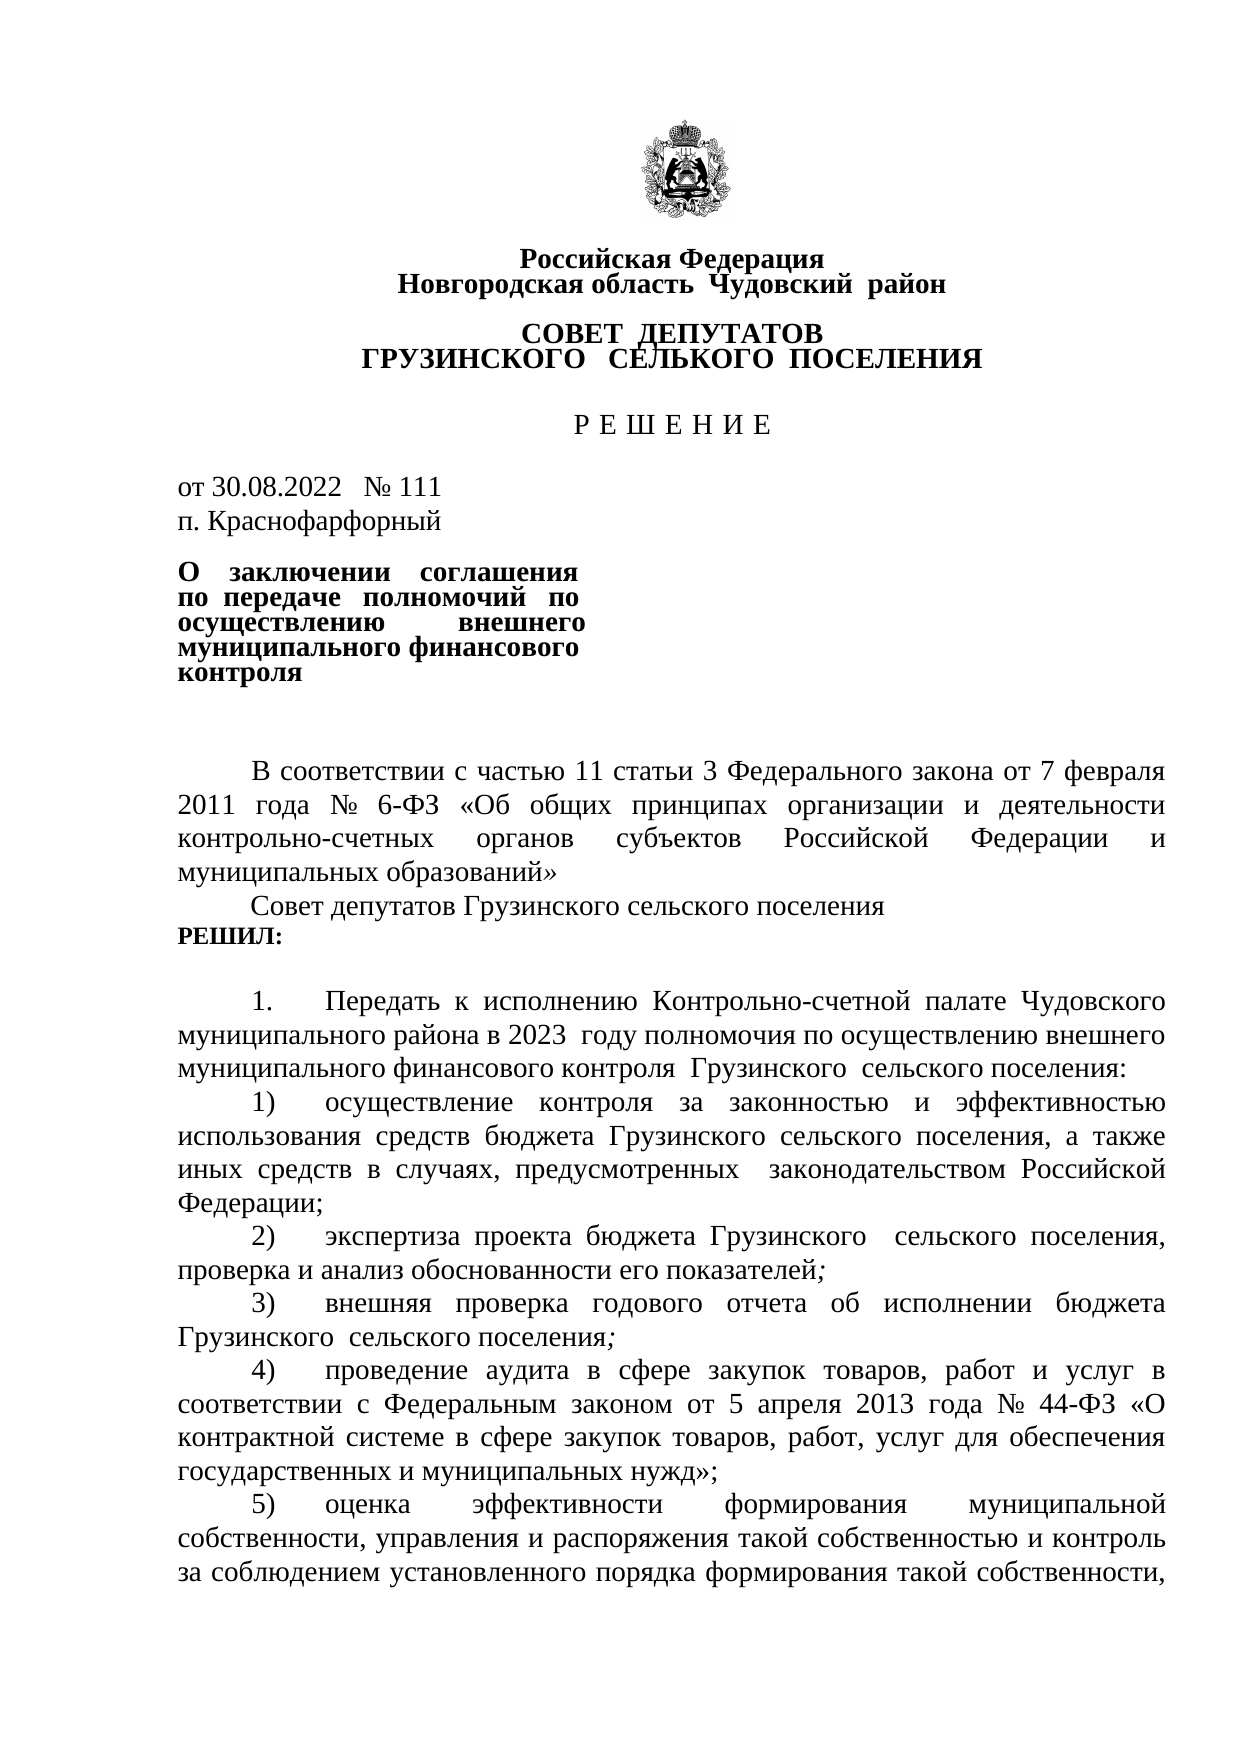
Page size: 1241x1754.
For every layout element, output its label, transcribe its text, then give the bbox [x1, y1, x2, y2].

text РЕШИЛ: [177, 921, 1167, 950]
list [177, 1487, 1167, 1587]
picture [639, 118, 734, 220]
text СОВЕТ ДЕПУТАТОВ [177, 323, 1167, 348]
text РЕШЕНИЕ [177, 407, 1167, 441]
text от 30.08.2022 № 111 [177, 469, 1167, 503]
list проведение аудита в сфере закупок товаров, работ и услуг в соответствии с Федеральным законом от 5 апреля 2013 года № 44-ФЗ «О контрактной системе в сфере закупок товаров, работ, услуг для обеспечения государственных и муниципальных нужд»; [177, 1352, 1167, 1487]
text муниципального финансового [177, 636, 416, 661]
text Совет депутатов Грузинского сельского поселения [177, 888, 1167, 921]
text ГРУЗИНСКОГО СЕЛЬКОГО ПОСЕЛЕНИЯ [177, 348, 1167, 373]
list внешняя проверка годового отчета об исполнении бюджета Грузинского сельского поселения; [177, 1285, 1167, 1352]
list Передать к исполнению Контрольно-счетной палате Чудовского муниципального района в 2023 году полномочия по осуществлению внешнего муниципального финансового контроля Грузинского сельского поселения: [177, 983, 1167, 1084]
list осуществление контроля за законностью и эффективностью использования средств бюджета Грузинского сельского поселения, а также иных средств в случаях, предусмотренных законодательством Российской Федерации; [177, 1084, 1167, 1218]
list экспертиза проекта бюджета Грузинского сельского поселения, проверка и анализ обоснованности его показателей; [177, 1218, 1167, 1285]
text муниципального финансового [420, 636, 1167, 661]
text В соответствии с частью 11 статьи 3 Федерального закона от 7 февраля 2011 года № 6-ФЗ «Об общих принципах организации и деятельности контрольно-счетных органов субъектов Российской Федерации и муниципальных образований» [177, 753, 1167, 888]
text по передаче полномочий по [177, 586, 1167, 611]
text Новгородская область Чудовский район [177, 273, 1167, 298]
text Российская Федерация [177, 248, 1167, 273]
text осуществлению внешнего [177, 611, 1167, 636]
text контроля [177, 661, 1167, 686]
text п. Краснофарфорный [177, 503, 1167, 536]
text О заключении соглашения [177, 561, 1167, 586]
